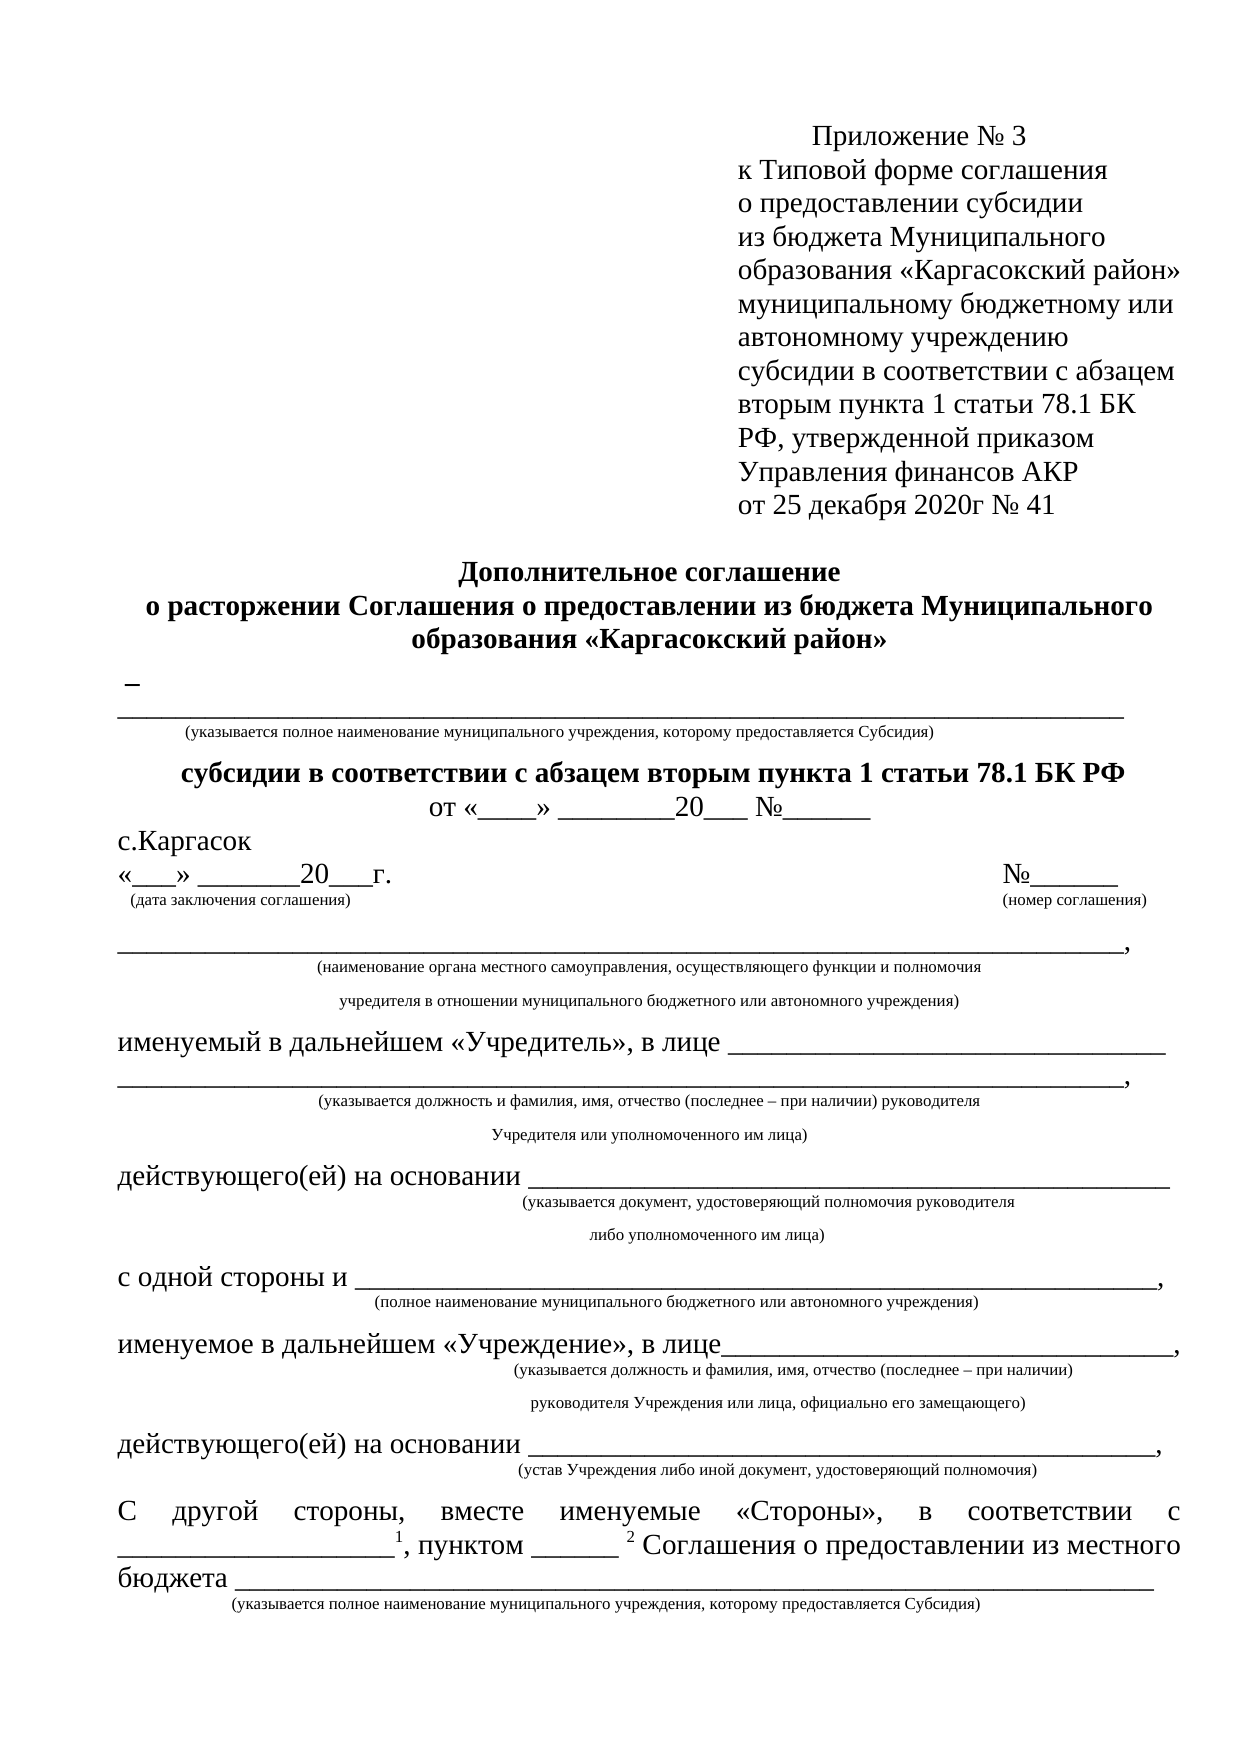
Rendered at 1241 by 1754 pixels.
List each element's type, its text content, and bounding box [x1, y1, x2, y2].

text действующего(ей) на основании ___________________________________________, [117, 1426, 1181, 1460]
text (указывается полное наименование муниципального учреждения, которому предоставляется Субсидия) [117, 722, 1181, 756]
text субсидии в соответствии с абзацем вторым пункта 1 статьи 78.1 БК РФ [117, 756, 1181, 789]
text действующего(ей) на основании ____________________________________________ [117, 1158, 1181, 1192]
text о расторжении Соглашения о предоставлении из бюджета Муниципального образования «Каргасокский район» [117, 588, 1181, 655]
text (дата заключения соглашения) (номер соглашения) [117, 890, 1181, 923]
text к Типовой форме соглашения [738, 152, 1181, 185]
text (наименование органа местного самоуправления, осуществляющего функции и полномочия [117, 957, 1181, 990]
text (устав Учреждения либо иной документ, удостоверяющий полномочия) [117, 1460, 1181, 1493]
text _ _____________________________________________________________________ [117, 655, 1181, 722]
text учредителя в отношении муниципального бюджетного или автономного учреждения) [117, 990, 1181, 1024]
text от 25 декабря 2020г № 41 [738, 487, 1181, 521]
text руководителя Учреждения или лица, официально его замещающего) [117, 1393, 1181, 1426]
text (указывается полное наименование муниципального учреждения, которому предоставляется Субсидия) [117, 1594, 1181, 1628]
text _____________________________________________________________________, [117, 923, 1181, 957]
text (указывается документ, удостоверяющий полномочия руководителя [117, 1192, 1181, 1225]
text с одной стороны и _______________________________________________________, [117, 1259, 1181, 1292]
text (указывается должность и фамилия, имя, отчество (последнее – при наличии) [117, 1359, 1181, 1393]
text Приложение № 3 [738, 118, 1181, 152]
text из бюджета Муниципального образования «Каргасокский район» муниципальному бюджетному или автономному учреждению субсидии в соответствии с абзацем вторым пункта 1 статьи 78.1 БК РФ, утвержденной приказом Управления финансов АКР [738, 219, 1181, 487]
text именуемый в дальнейшем «Учредитель», в лице ______________________________ [117, 1024, 1181, 1057]
text с.Каргасок [117, 823, 1181, 856]
text либо уполномоченного им лица) [117, 1225, 1181, 1259]
text _____________________________________________________________________, [117, 1057, 1181, 1091]
text от «____» ________20___ №______ [117, 789, 1181, 823]
text (полное наименование муниципального бюджетного или автономного учреждения) [117, 1292, 1181, 1326]
text Учредителя или уполномоченного им лица) [117, 1124, 1181, 1158]
text «___» _______20___г. №______ [117, 856, 1181, 890]
text Дополнительное соглашение [117, 554, 1181, 588]
text С другой стороны, вместе именуемые «Стороны», в соответствии с ___________________1, пунктом ______ 2 Соглашения о предоставлении из местного бюджета _______________________________________________________________ [117, 1493, 1181, 1594]
text именуемое в дальнейшем «Учреждение», в лице_______________________________, [117, 1326, 1181, 1359]
text о предоставлении субсидии [738, 185, 1181, 219]
text (указывается должность и фамилия, имя, отчество (последнее – при наличии) руководителя [117, 1091, 1181, 1124]
